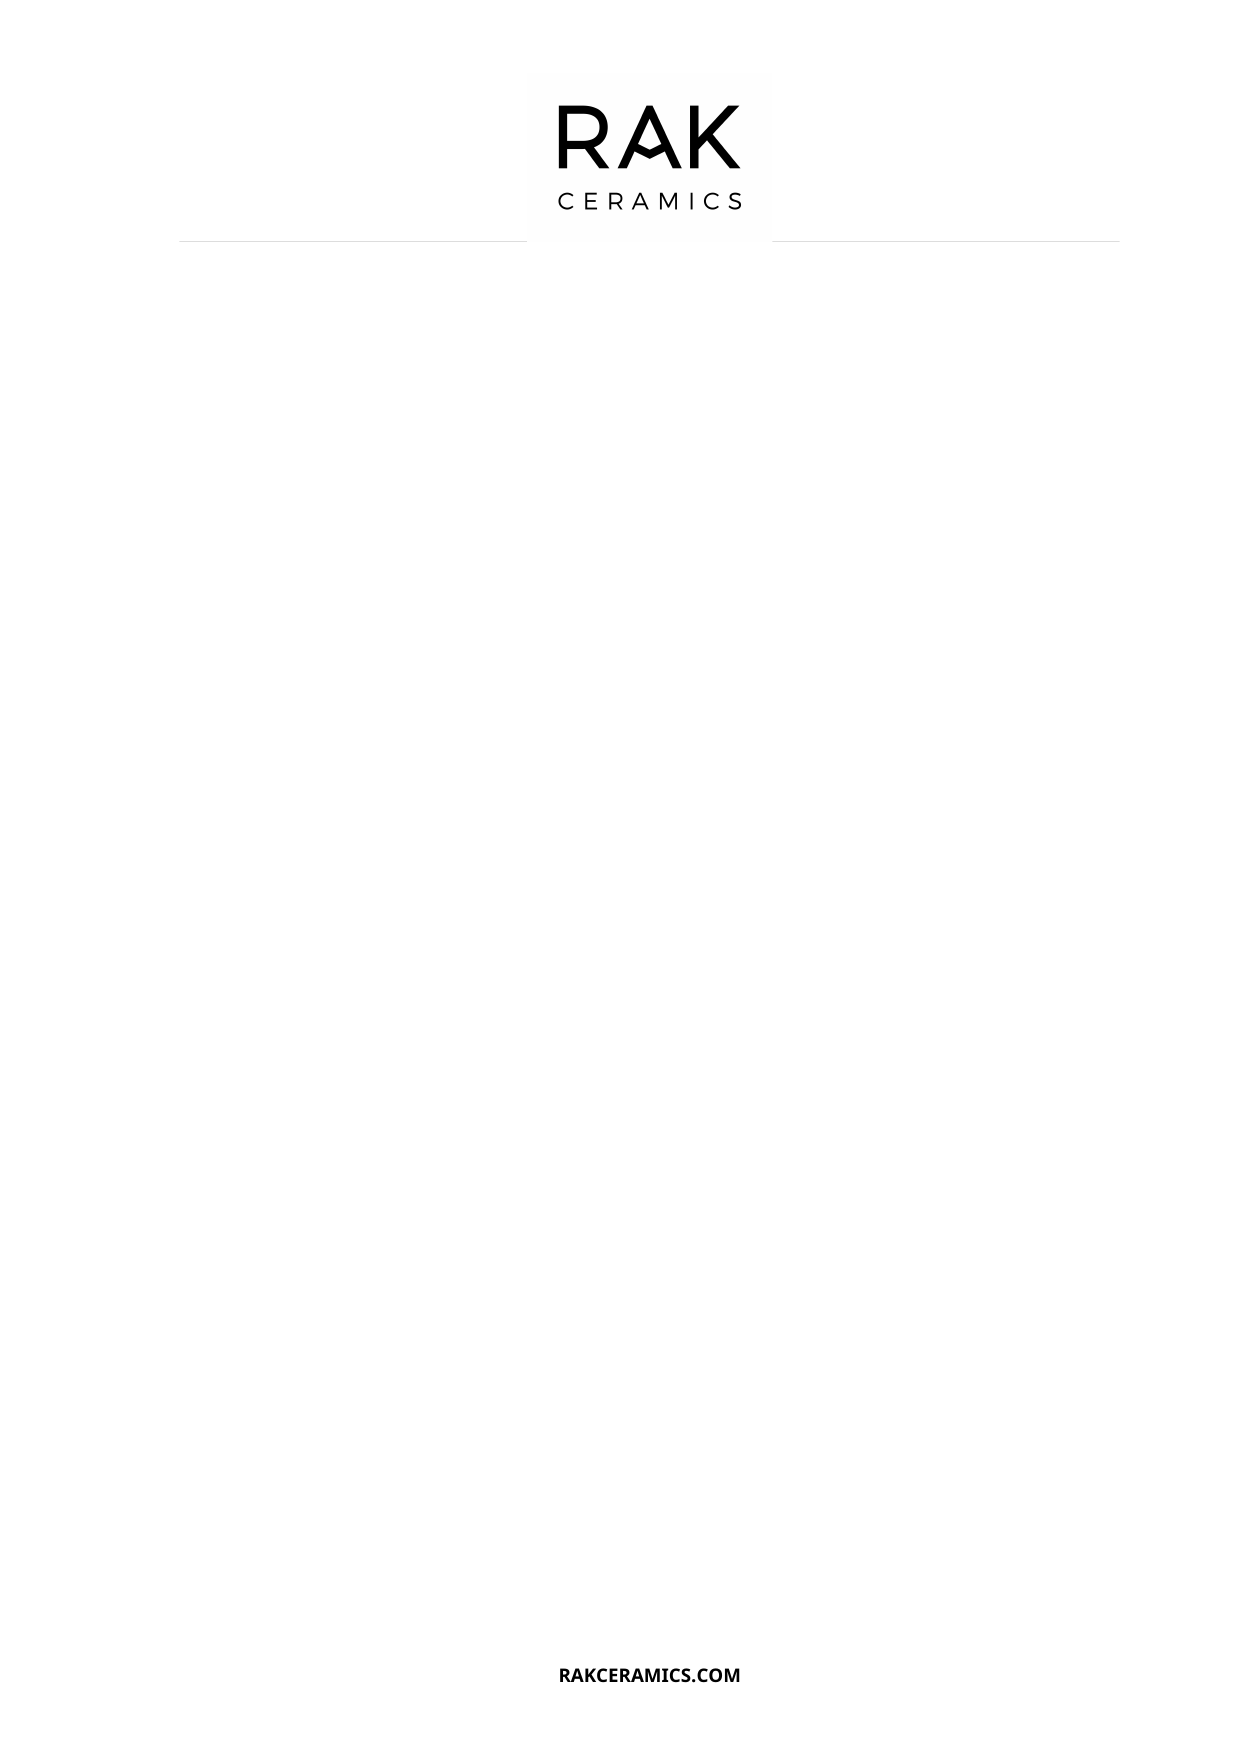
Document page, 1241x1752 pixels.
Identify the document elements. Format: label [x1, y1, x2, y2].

picture [527, 73, 773, 242]
